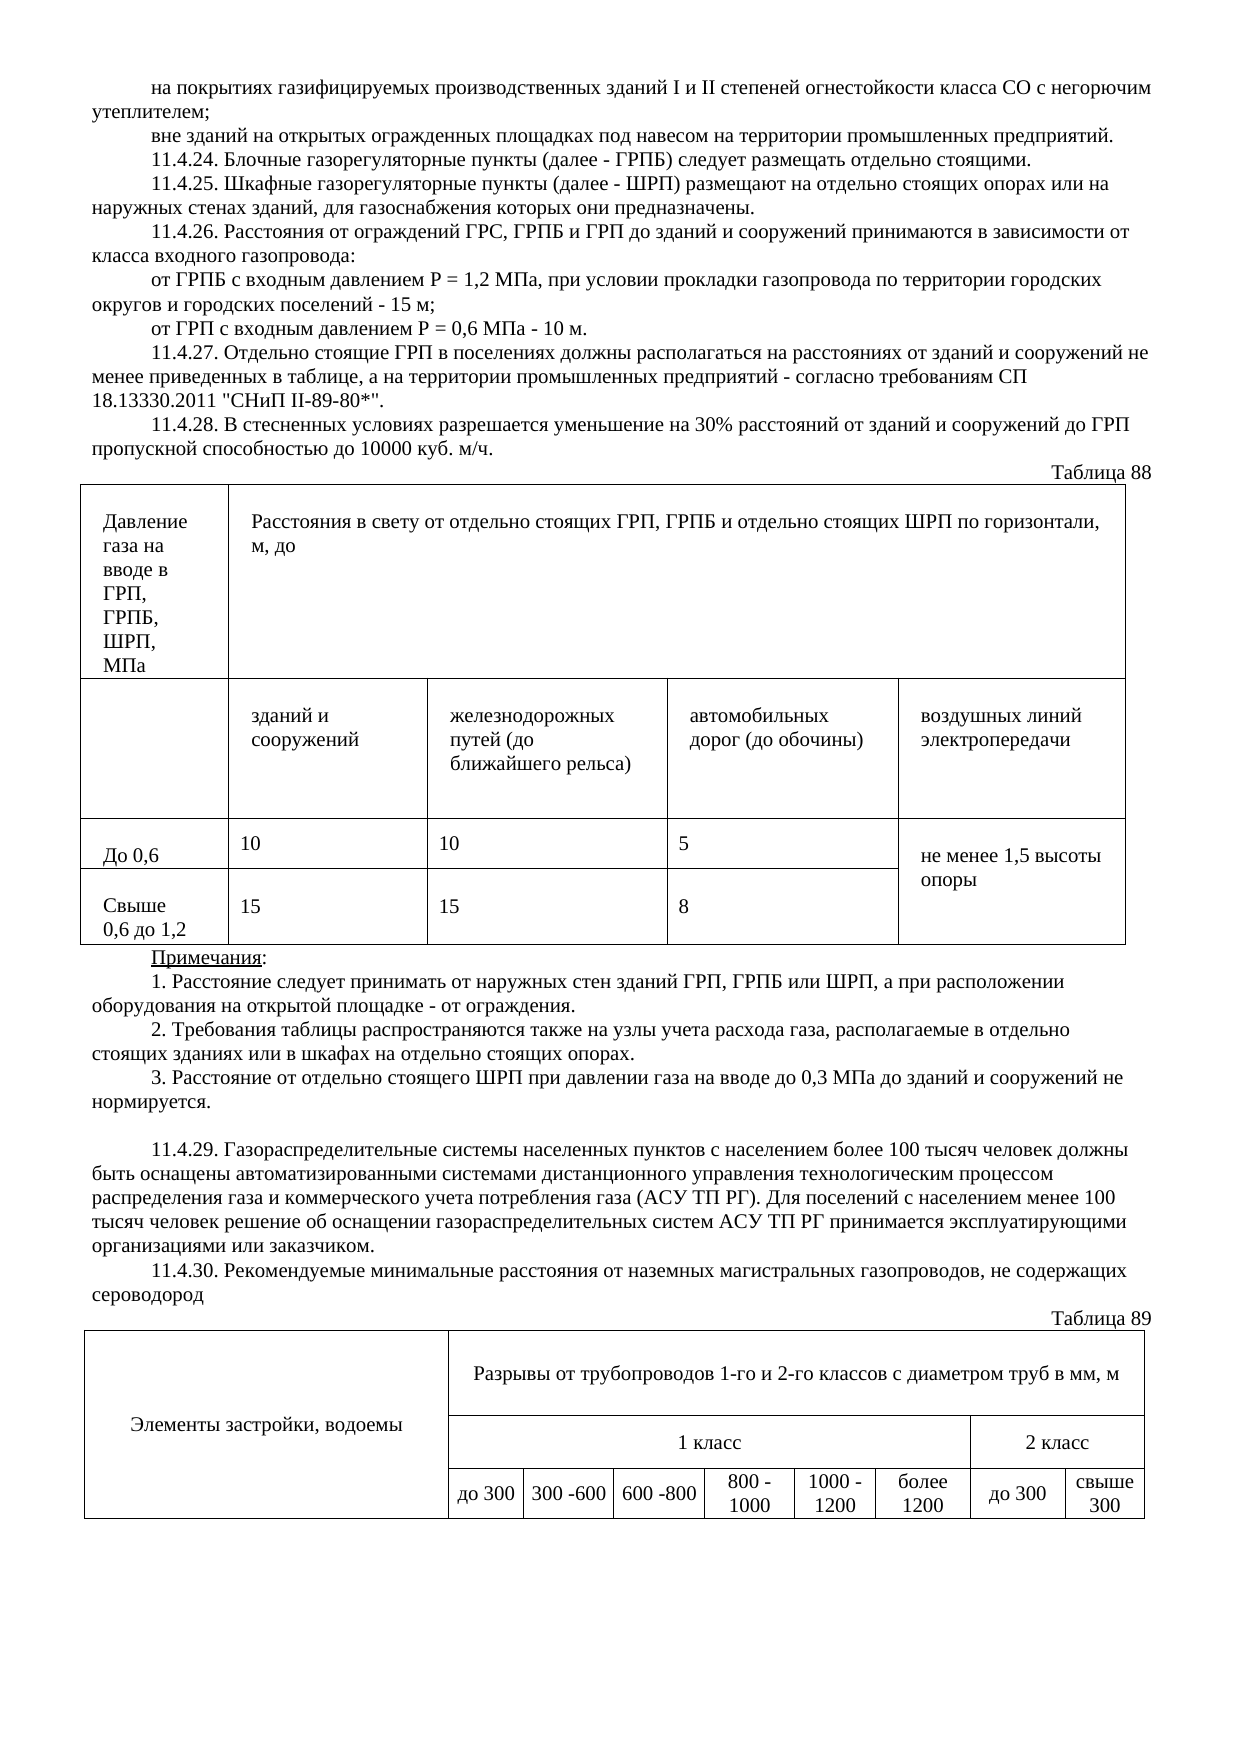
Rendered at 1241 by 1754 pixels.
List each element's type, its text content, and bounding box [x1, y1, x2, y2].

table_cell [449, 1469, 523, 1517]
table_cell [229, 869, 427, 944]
text от ГРПБ с входным давлением Р = 1,2 МПа, при условии прокладки газопровода по территории городских округов и городских поселений - 15 м; [92, 267, 1152, 316]
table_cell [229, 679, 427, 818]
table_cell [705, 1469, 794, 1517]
text от ГРП с входным давлением Р = 0,6 МПа - 10 м. [92, 316, 1152, 339]
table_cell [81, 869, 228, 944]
text 11.4.26. Расстояния от ограждений ГРС, ГРПБ и ГРП до зданий и сооружений принимаются в зависимости от класса входного газопровода: [92, 219, 1152, 267]
text 3. Расстояние от отдельно стоящего ШРП при давлении газа на вводе до 0,3 МПа до зданий и сооружений не нормируется. [92, 1065, 1152, 1113]
text вне зданий на открытых огражденных площадках под навесом на территории промышленных предприятий. [92, 123, 1152, 147]
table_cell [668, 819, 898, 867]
text 1. Расстояние следует принимать от наружных стен зданий ГРП, ГРПБ или ШРП, а при расположении оборудования на открытой площадке - от ограждения. [92, 969, 1152, 1017]
text 11.4.27. Отдельно стоящие ГРП в поселениях должны располагаться на расстояниях от зданий и сооружений не менее приведенных в таблице, а на территории промышленных предприятий - согласно требованиям СП 18.13330.2011 "СНиП II-89-80*". [92, 339, 1152, 412]
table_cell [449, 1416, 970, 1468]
text 11.4.28. В стесненных условиях разрешается уменьшение на 30% расстояний от зданий и сооружений до ГРП пропускной способностью до 10000 куб. м/ч. [92, 412, 1152, 460]
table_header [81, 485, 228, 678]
text 2. Требования таблицы распространяются также на узлы учета расхода газа, располагаемые в отдельно стоящих зданиях или в шкафах на отдельно стоящих опорах. [92, 1017, 1152, 1065]
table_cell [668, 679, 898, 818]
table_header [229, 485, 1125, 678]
text 11.4.29. Газораспределительные системы населенных пунктов с населением более 100 тысяч человек должны быть оснащены автоматизированными системами дистанционного управления технологическим процессом распределения газа и коммерческого учета потребления газа (АСУ ТП РГ). Для поселений с населением менее 100 тысяч человек решение об оснащении газораспределительных систем АСУ ТП РГ принимается эксплуатирующими организациями или заказчиком. [92, 1137, 1152, 1257]
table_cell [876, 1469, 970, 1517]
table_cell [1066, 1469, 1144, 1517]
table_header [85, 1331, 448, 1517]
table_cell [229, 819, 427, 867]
text 11.4.24. Блочные газорегуляторные пункты (далее - ГРПБ) следует размещать отдельно стоящими. [92, 147, 1152, 171]
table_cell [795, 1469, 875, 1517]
list 11.4.30. Рекомендуемые минимальные расстояния от наземных магистральных газопроводов, не содержащих сероводород [92, 1257, 1152, 1306]
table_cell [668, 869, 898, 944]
text Таблица 88 [92, 460, 1152, 484]
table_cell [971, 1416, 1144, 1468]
list Таблица 89 [92, 1306, 1152, 1330]
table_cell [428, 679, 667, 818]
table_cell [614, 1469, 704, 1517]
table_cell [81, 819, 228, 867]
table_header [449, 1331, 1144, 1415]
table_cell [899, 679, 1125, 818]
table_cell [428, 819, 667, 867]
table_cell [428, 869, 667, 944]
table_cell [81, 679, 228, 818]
text Примечания: [92, 945, 1152, 969]
text 11.4.25. Шкафные газорегуляторные пункты (далее - ШРП) размещают на отдельно стоящих опорах или на наружных стенах зданий, для газоснабжения которых они предназначены. [92, 171, 1152, 219]
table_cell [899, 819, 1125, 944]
text на покрытиях газифицируемых производственных зданий I и II степеней огнестойкости класса СО с негорючим утеплителем; [92, 75, 1152, 123]
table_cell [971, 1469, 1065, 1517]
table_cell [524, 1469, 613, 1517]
